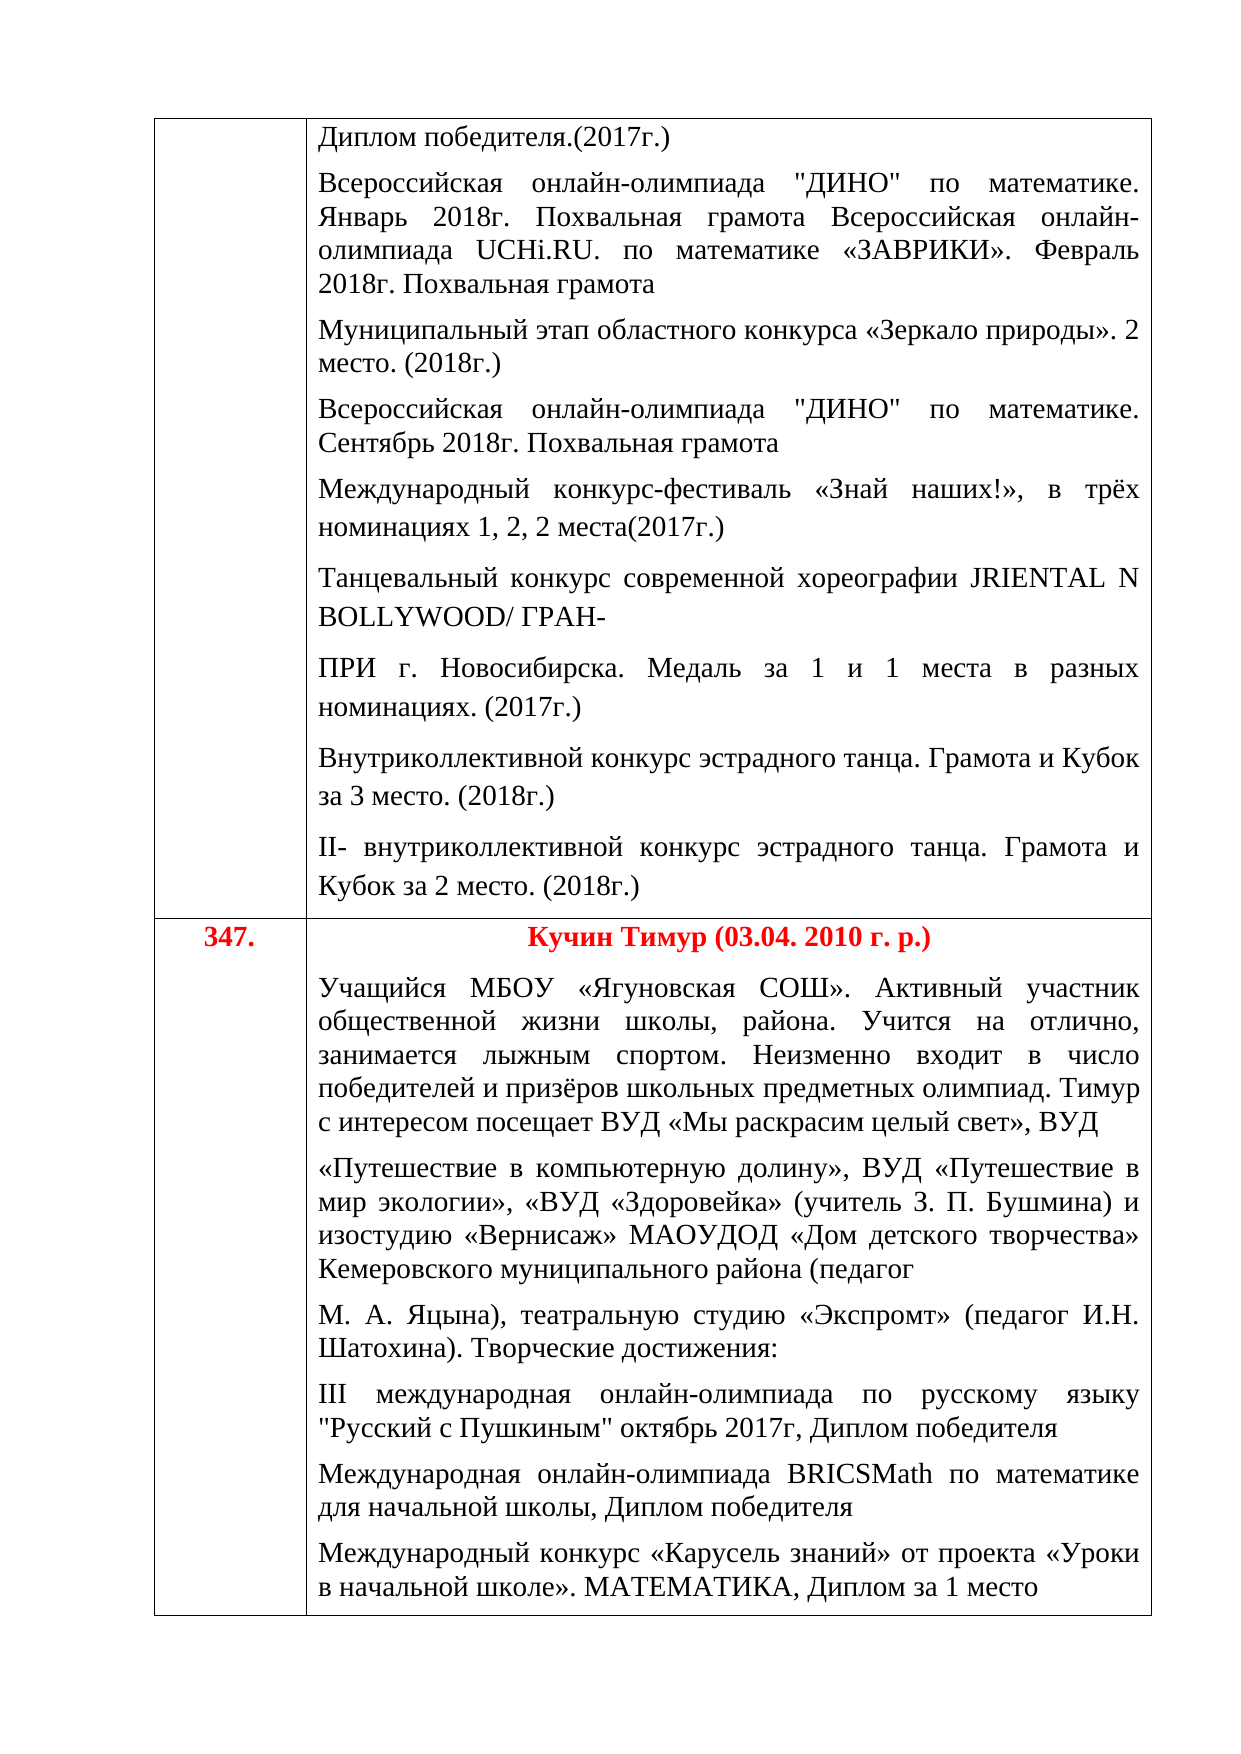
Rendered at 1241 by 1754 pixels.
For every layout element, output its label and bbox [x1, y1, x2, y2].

table_cell [307, 119, 1151, 918]
table_cell [307, 919, 1151, 1615]
table_cell [155, 919, 306, 1615]
table_cell [155, 119, 306, 918]
